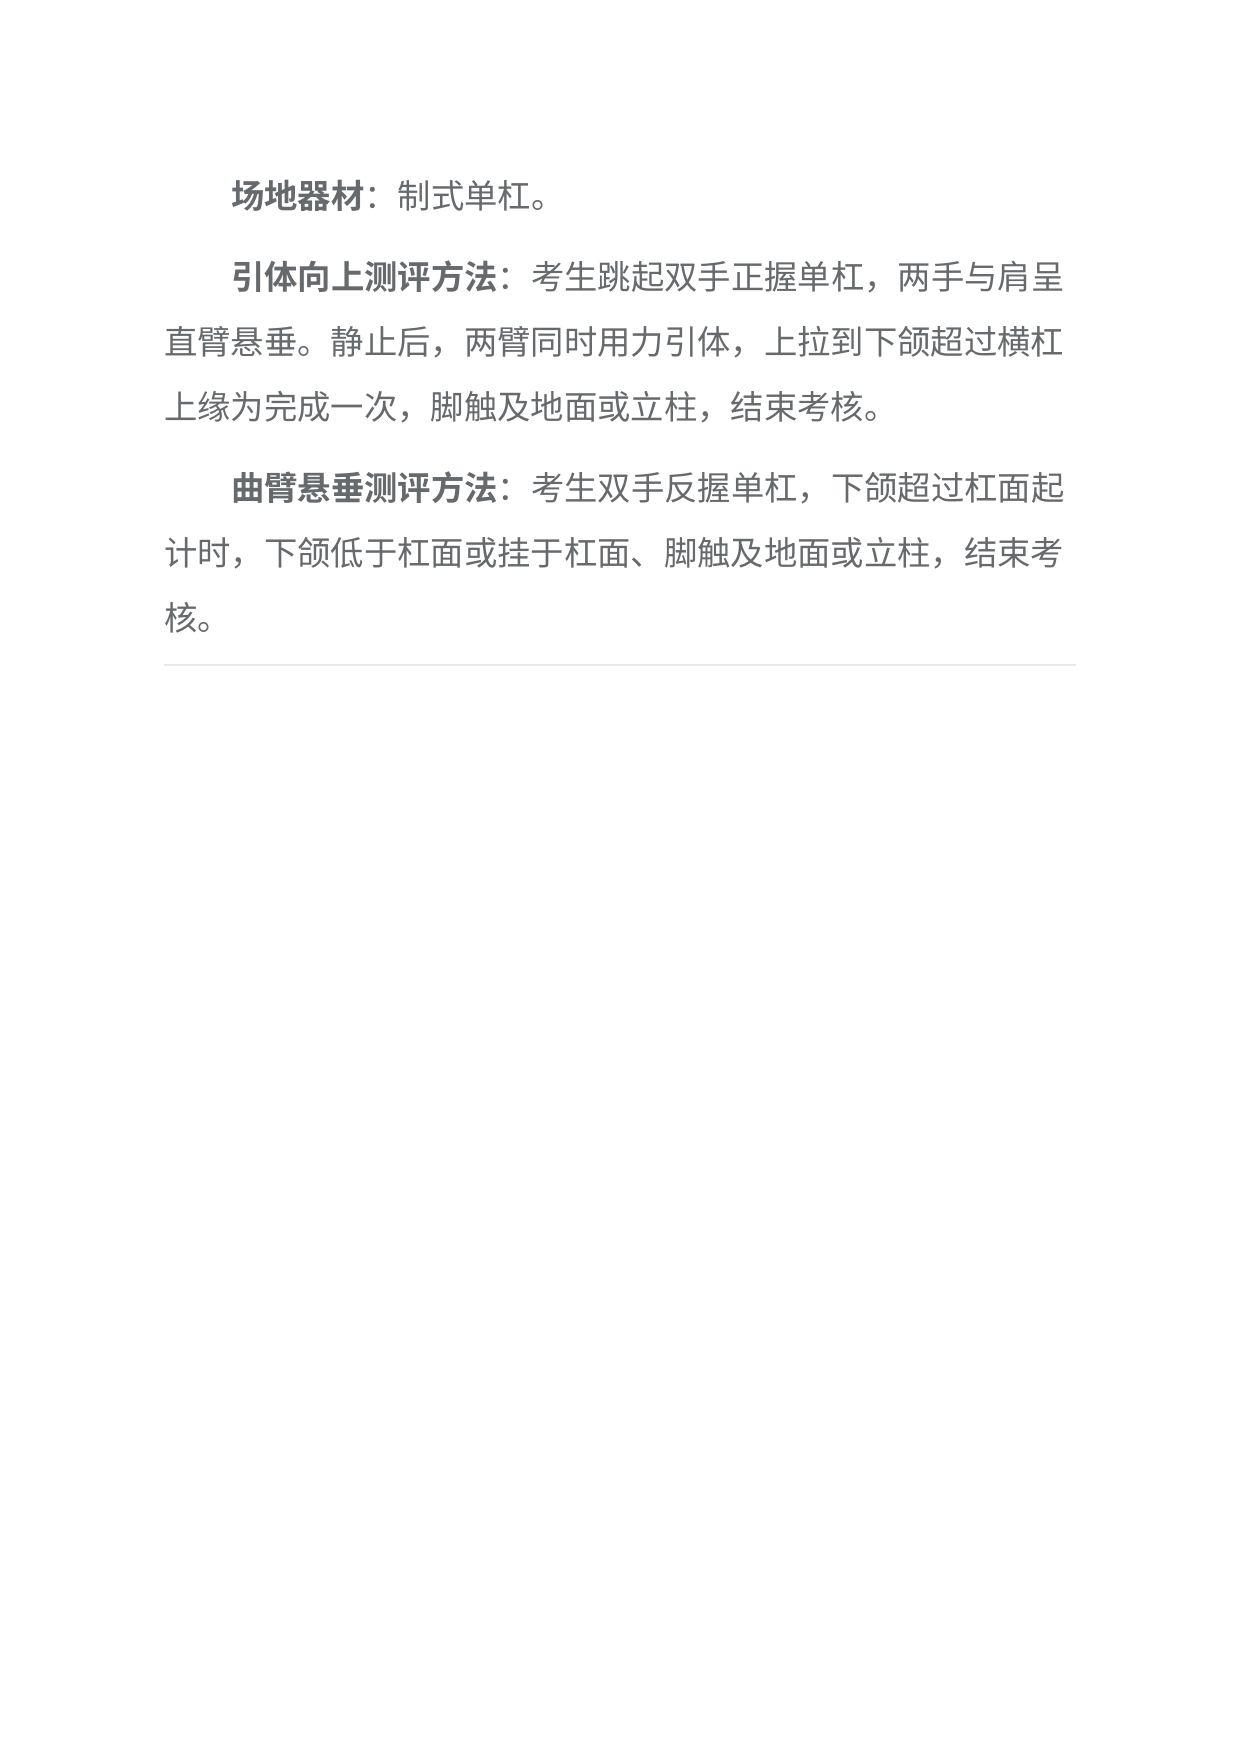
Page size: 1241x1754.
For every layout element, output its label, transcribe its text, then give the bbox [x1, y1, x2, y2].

text 曲臂悬垂测评方法：考生双手反握单杠，下颌超过杠面起计时，下颌低于杠面或挂于杠面、脚触及地面或立柱，结束考核。 [164, 453, 1076, 648]
text 场地器材：制式单杠。 [164, 162, 1076, 227]
text 引体向上测评方法：考生跳起双手正握单杠，两手与肩呈直臂悬垂。静止后，两臂同时用力引体，上拉到下颌超过横杠上缘为完成一次，脚触及地面或立柱，结束考核。 [164, 243, 1076, 438]
